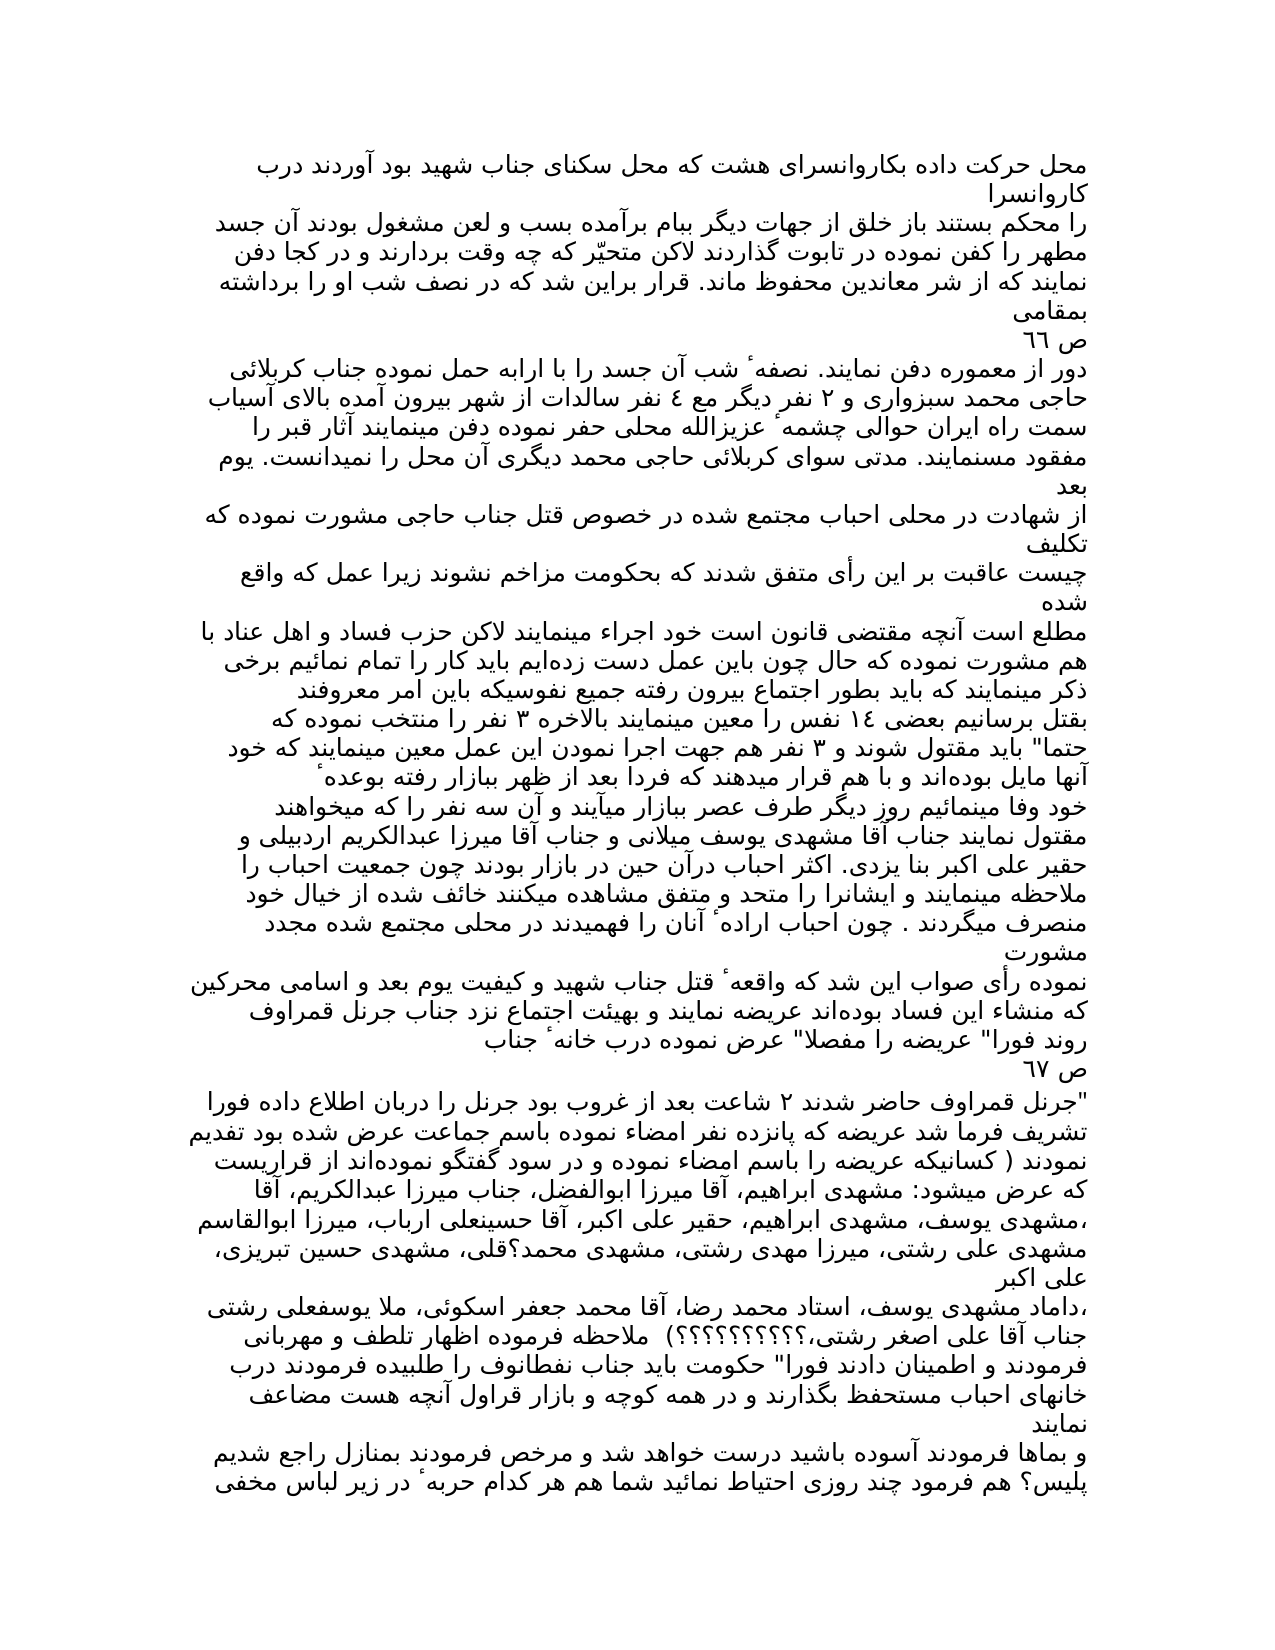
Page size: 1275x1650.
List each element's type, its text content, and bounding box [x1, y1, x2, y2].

text هم مشورت نموده که حال چون باين عمل دست زده‌ايم بايد کار را تمام نمائيم برخی [187, 646, 1087, 675]
text بقتل برسانيم بعضی ١٤ نفس را معين مينمايند بالاخره ٣ نفر را منتخب نموده که [187, 704, 1087, 733]
text مشهدی علی رشتی، ميرزا مهدی رشتی، مشهدی محمد؟قلی، مشهدی حسين تبريزی، علی اکبر [187, 1234, 1087, 1292]
text که منشاء اين فساد بوده‌اند عريضه نمايند و بهيئت اجتماع نزد جناب جرنل قمراوف [187, 996, 1087, 1025]
text تشريف فرما شد عريضه که پانزده نفر امضاء نموده باسم جماعت عرض شده بود تفديم [187, 1117, 1087, 1147]
text مقتول نمايند جناب آقا مشهدی يوسف ميلانی و جناب آقا ميرزا عبدالکريم اردبيلی و [187, 821, 1087, 850]
text روند فورا" عريضه را مفصلا" عرض نموده درب خانهٴ جناب [187, 1025, 1087, 1054]
text داماد مشهدی يوسف، استاد محمد رضا، آقا محمد جعفر اسکوئی، ملا يوسفعلی رشتی، [187, 1292, 1087, 1322]
text بمقامی [187, 296, 1087, 325]
text خانهای احباب مستحفظ بگذارند و در همه کوچه و بازار قراول آنچه هست مضاعف نمايند [187, 1380, 1087, 1438]
text آنها مايل بوده‌اند و با هم قرار ميدهند که فردا بعد از ظهر ببازار رفته بوعدهٴ [187, 762, 1087, 792]
text سمت راه ايران حوالی چشمهٴ عزيزالله محلی حفر نموده دفن مينمايند آثار قبر را [187, 412, 1087, 442]
text ص ٦٧ [187, 1054, 1087, 1083]
text دور از معموره دفن نمايند. نصفهٴ شب آن جسد را با ارابه حمل نموده جناب کربلائی [187, 354, 1087, 383]
text ملاحظه مينمايند و ايشانرا را متحد و متفق مشاهده ميکنند خائف شده از خيال خود [187, 879, 1087, 908]
text مشهدی يوسف، مشهدی ابراهيم، حقير علی اکبر، آقا حسينعلی ارباب، ميرزا ابوالقاسم، [187, 1205, 1087, 1234]
text جناب آقا علی اصغر رشتی،؟؟؟؟؟؟؟؟؟؟) ملاحظه فرموده اظهار تلطف و مهربانی [187, 1322, 1087, 1351]
text را محکم بستند باز خلق از جهات ديگر ببام برآمده بسب و لعن مشغول بودند آن جسد [187, 208, 1087, 237]
text مطلع است آنچه مقتضی قانون است خود اجراء مينمايند لاکن حزب فساد و اهل عناد با [187, 617, 1087, 646]
text ص ٦٦ [187, 325, 1087, 354]
text نمايند که از شر معاندين محفوظ ماند. قرار براين شد که در نصف شب او را برداشته [187, 267, 1087, 296]
text فرمودند و اطمينان دادند فورا" حکومت بايد جناب نفطانوف را طلبيده فرمودند درب [187, 1351, 1087, 1380]
text حقير علی اکبر بنا يزدی. اکثر احباب درآن حين در بازار بودند چون جمعيت احباب را [187, 850, 1087, 879]
text خود وفا مينمائيم روز ديگر طرف عصر ببازار ميآيند و آن سه نفر را که ميخواهند [187, 792, 1087, 821]
text چيست عاقبت بر اين رأی متفق شدند که بحکومت مزاخم نشوند زيرا عمل که واقع شده [187, 558, 1087, 617]
text حتما" بايد مقتول شوند و ٣ نفر هم جهت اجرا نمودن اين عمل معين مينمايند که خود [187, 733, 1087, 762]
text حاجی محمد سبزواری و ٢ نفر ديگر مع ٤ نفر سالدات از شهر بيرون آمده بالای آسياب [187, 383, 1087, 412]
text مطهر را کفن نموده در تابوت گذاردند لاکن متحيّر که چه وقت بردارند و در کجا دفن [187, 237, 1087, 267]
text پليس؟ هم فرمود چند روزی احتياط نمائيد شما هم هر کدام حربهٴ در زير لباس مخفی [187, 1467, 1087, 1497]
text نمودند ( کسانيکه عريضه را باسم امضاء نموده و در سود گفتگو نموده‌اند از قراريست [187, 1147, 1087, 1176]
text محل حرکت داده بکاروانسرای هشت که محل سکنای جناب شهيد بود آوردند درب کاروانسرا [187, 150, 1087, 208]
text ذکر مينمايند که بايد بطور اجتماع بيرون رفته جميع نفوسيکه باين امر معروفند [187, 675, 1087, 704]
text و بماها فرمودند آسوده باشيد درست خواهد شد و مرخص فرمودند بمنازل راجع شديم [187, 1438, 1087, 1467]
text منصرف ميگردند . چون احباب ارادهٴ آنان را فهميدند در محلی مجتمع شده مجدد مشورت [187, 908, 1087, 967]
text نموده رأی صواب اين شد که واقعهٴ قتل جناب شهيد و کيفيت يوم بعد و اسامی محرکين [187, 967, 1087, 996]
text از شهادت در محلی احباب مجتمع شده در خصوص قتل جناب حاجی مشورت نموده که تکليف [187, 500, 1087, 558]
text که عرض ميشود: مشهدی ابراهيم، آقا ميرزا ابوالفضل، جناب ميرزا عبدالکريم، آقا [187, 1176, 1087, 1205]
text جرنل قمراوف حاضر شدند ٢ شاعت بعد از غروب بود جرنل را دربان اطلاع داده فورا" [187, 1083, 1087, 1117]
text مفقود مسنمايند. مدتی سوای کربلائی حاجی محمد ديگری آن محل را نميدانست. يوم بعد [187, 442, 1087, 500]
